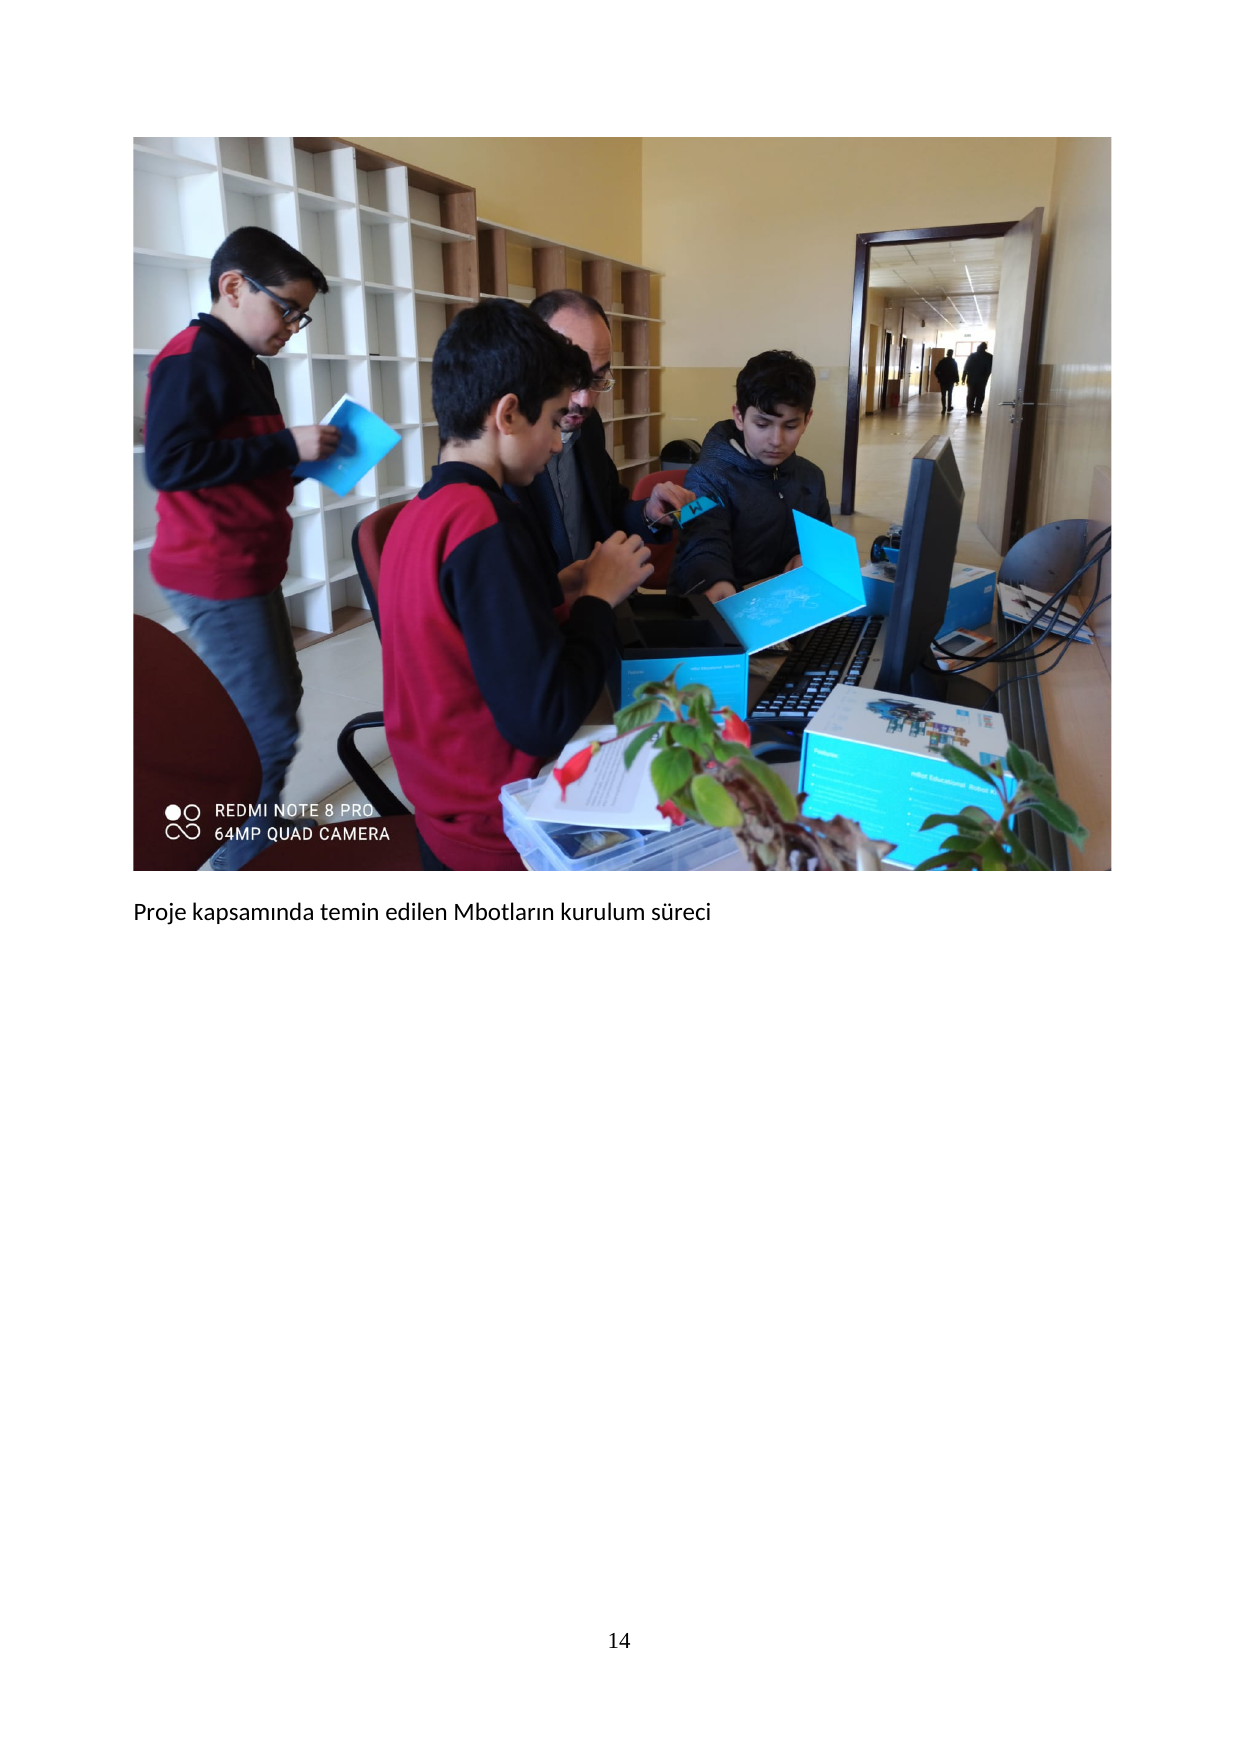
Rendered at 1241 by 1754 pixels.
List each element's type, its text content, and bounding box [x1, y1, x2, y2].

picture [133, 137, 1112, 871]
text Proje kapsamında temin edilen Mbotların kurulum süreci [133, 896, 1111, 927]
